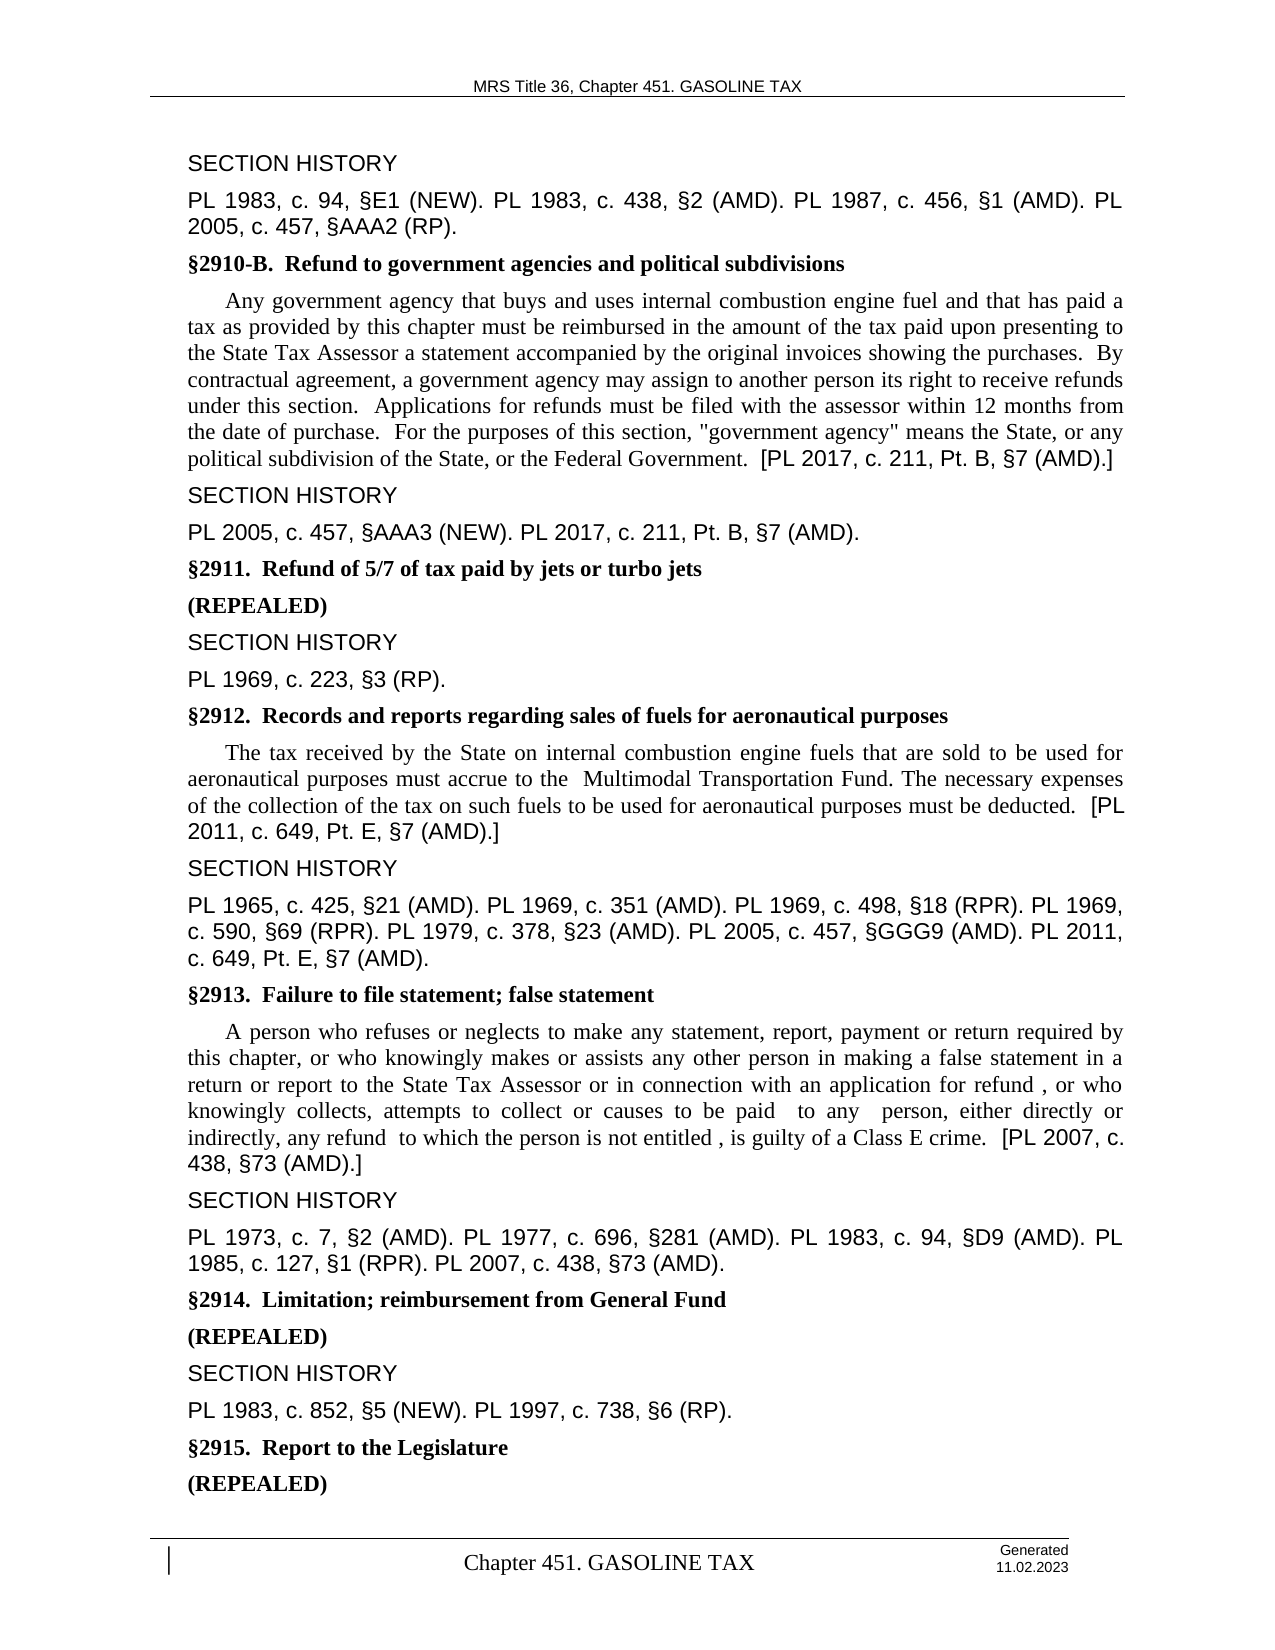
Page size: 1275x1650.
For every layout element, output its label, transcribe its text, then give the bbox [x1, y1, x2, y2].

text PL 1983, c. 852, §5 (NEW). PL 1997, c. 738, §6 (RP). [187, 1397, 1125, 1423]
text §2913. Failure to file statement; false statement [187, 981, 1125, 1008]
text The tax received by the State on internal combustion engine fuels that are sold to be used for aeronautical purposes must accrue to the Multimodal Transportation Fund. The necessary expenses of the collection of the tax on such fuels to be used for aeronautical purposes must be deducted. [PL 2011, c. 649, Pt. E, §7 (AMD).] [187, 739, 1125, 844]
text A person who refuses or neglects to make any statement, report, payment or return required by this chapter, or who knowingly makes or assists any other person in making a false statement in a return or report to the State Tax Assessor or in connection with an application for refund , or who knowingly collects, attempts to collect or causes to be paid to any person, either directly or indirectly, any refund to which the person is not entitled , is guilty of a Class E crime. [PL 2007, c. 438, §73 (AMD).] [187, 1018, 1125, 1176]
text (REPEALED) [187, 1323, 1125, 1350]
text PL 1973, c. 7, §2 (AMD). PL 1977, c. 696, §281 (AMD). PL 1983, c. 94, §D9 (AMD). PL 1985, c. 127, §1 (RPR). PL 2007, c. 438, §73 (AMD). [187, 1223, 1125, 1276]
text PL 1965, c. 425, §21 (AMD). PL 1969, c. 351 (AMD). PL 1969, c. 498, §18 (RPR). PL 1969, c. 590, §69 (RPR). PL 1979, c. 378, §23 (AMD). PL 2005, c. 457, §GGG9 (AMD). PL 2011, c. 649, Pt. E, §7 (AMD). [187, 892, 1125, 971]
text PL 1983, c. 94, §E1 (NEW). PL 1983, c. 438, §2 (AMD). PL 1987, c. 456, §1 (AMD). PL 2005, c. 457, §AAA2 (RP). [187, 187, 1125, 239]
text SECTION HISTORY [187, 150, 1125, 176]
text §2915. Report to the Legislature [187, 1434, 1125, 1460]
text SECTION HISTORY [187, 1187, 1125, 1213]
text §2912. Records and reports regarding sales of fuels for aeronautical purposes [187, 702, 1125, 729]
text PL 2005, c. 457, §AAA3 (NEW). PL 2017, c. 211, Pt. B, §7 (AMD). [187, 518, 1125, 545]
text SECTION HISTORY [187, 629, 1125, 655]
text SECTION HISTORY [187, 482, 1125, 508]
text SECTION HISTORY [187, 855, 1125, 881]
text §2910-B. Refund to government agencies and political subdivisions [187, 250, 1125, 276]
text (REPEALED) [187, 1470, 1125, 1497]
text Any government agency that buys and uses internal combustion engine fuel and that has paid a tax as provided by this chapter must be reimbursed in the amount of the tax paid upon presenting to the State Tax Assessor a statement accompanied by the original invoices showing the purchases. By contractual agreement, a government agency may assign to another person its right to receive refunds under this section. Applications for refunds must be filed with the assessor within 12 months from the date of purchase. For the purposes of this section, "government agency" means the State, or any political subdivision of the State, or the Federal Government. [PL 2017, c. 211, Pt. B, §7 (AMD).] [187, 287, 1125, 471]
text §2911. Refund of 5/7 of tax paid by jets or turbo jets [187, 555, 1125, 582]
text PL 1969, c. 223, §3 (RP). [187, 666, 1125, 692]
text §2914. Limitation; reimbursement from General Fund [187, 1287, 1125, 1313]
text SECTION HISTORY [187, 1360, 1125, 1386]
text (REPEALED) [187, 592, 1125, 618]
